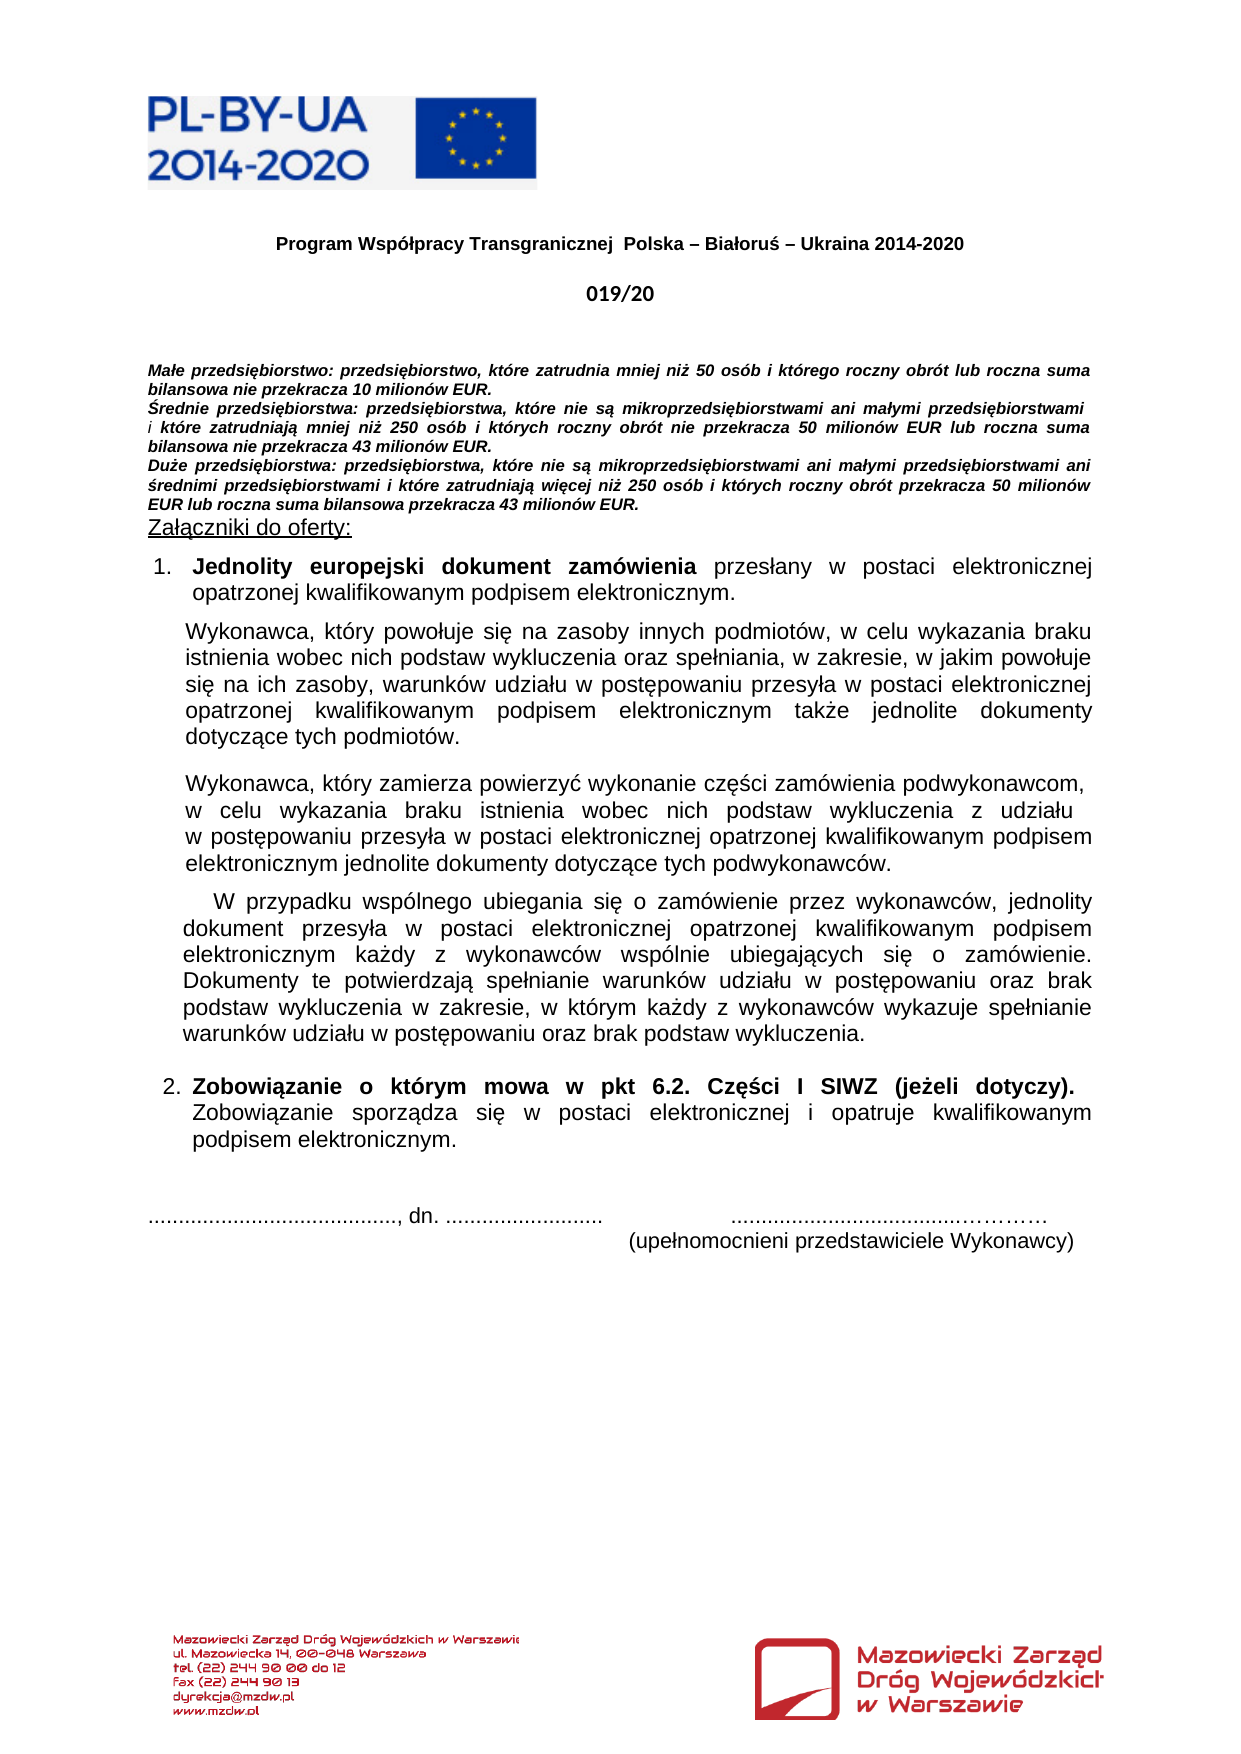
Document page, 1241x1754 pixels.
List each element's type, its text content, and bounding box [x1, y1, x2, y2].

picture [753, 1638, 1104, 1720]
text Małe przedsiębiorstwo: przedsiębiorstwo, które zatrudnia mniej niż 50 osób i którego roczny obrót lub roczna suma bilansowa nie przekracza 10 milionów EUR. [148, 360, 1093, 399]
list Jednolity europejski dokument zamówienia przesłany w postaci elektronicznej opatrzonej kwalifikowanym podpisem elektronicznym. [153, 553, 1093, 605]
text Duże przedsiębiorstwa: przedsiębiorstwa, które nie są mikroprzedsiębiorstwami ani małymi przedsiębiorstwami ani średnimi przedsiębiorstwami i które zatrudniają więcej niż 250 osób i których roczny obrót przekracza 50 milionów EUR lub roczna suma bilansowa przekracza 43 milionów EUR. [148, 456, 1093, 514]
text Wykonawca, który powołuje się na zasoby innych podmiotów, w celu wykazania braku istnienia wobec nich podstaw wykluczenia oraz spełniania, w zakresie, w jakim powołuje się na ich zasoby, warunków udziału w postępowaniu przesyła w postaci elektronicznej opatrzonej kwalifikowanym podpisem elektronicznym także jednolite dokumenty dotyczące tych podmiotów. [185, 618, 1093, 749]
picture [172, 1633, 519, 1715]
text (upełnomocnieni przedstawiciele Wykonawcy) [185, 1228, 1093, 1253]
picture [147, 96, 538, 190]
text W przypadku wspólnego ubiegania się o zamówienie przez wykonawców, jednolity dokument przesyła w postaci elektronicznej opatrzonej kwalifikowanym podpisem elektronicznym każdy z wykonawców wspólnie ubiegających się o zamówienie. Dokumenty te potwierdzają spełnianie warunków udziału w postępowaniu oraz brak podstaw wykluczenia w zakresie, w którym każdy z wykonawców wykazuje spełnianie warunków udziału w postępowaniu oraz brak podstaw wykluczenia. [148, 888, 1093, 1046]
text Załączniki do oferty: [148, 514, 1093, 540]
text Średnie przedsiębiorstwa: przedsiębiorstwa, które nie są mikroprzedsiębiorstwami ani małymi przedsiębiorstwami i które zatrudniają mniej niż 250 osób i których roczny obrót nie przekracza 50 milionów EUR lub roczna suma bilansowa nie przekracza 43 milionów EUR. [148, 399, 1093, 456]
list Zobowiązanie o którym mowa w pkt 6.2. Części I SIWZ (jeżeli dotyczy). Zobowiązanie sporządza się w postaci elektronicznej i opatruje kwalifikowanym podpisem elektronicznym. [162, 1073, 1093, 1152]
text ........................................., dn. .......................... ......................................………… [148, 1203, 1093, 1228]
text Wykonawca, który zamierza powierzyć wykonanie części zamówienia podwykonawcom, w celu wykazania braku istnienia wobec nich podstaw wykluczenia z udziału w postępowaniu przesyła w postaci elektronicznej opatrzonej kwalifikowanym podpisem elektronicznym jednolite dokumenty dotyczące tych podwykonawców. [185, 770, 1093, 876]
